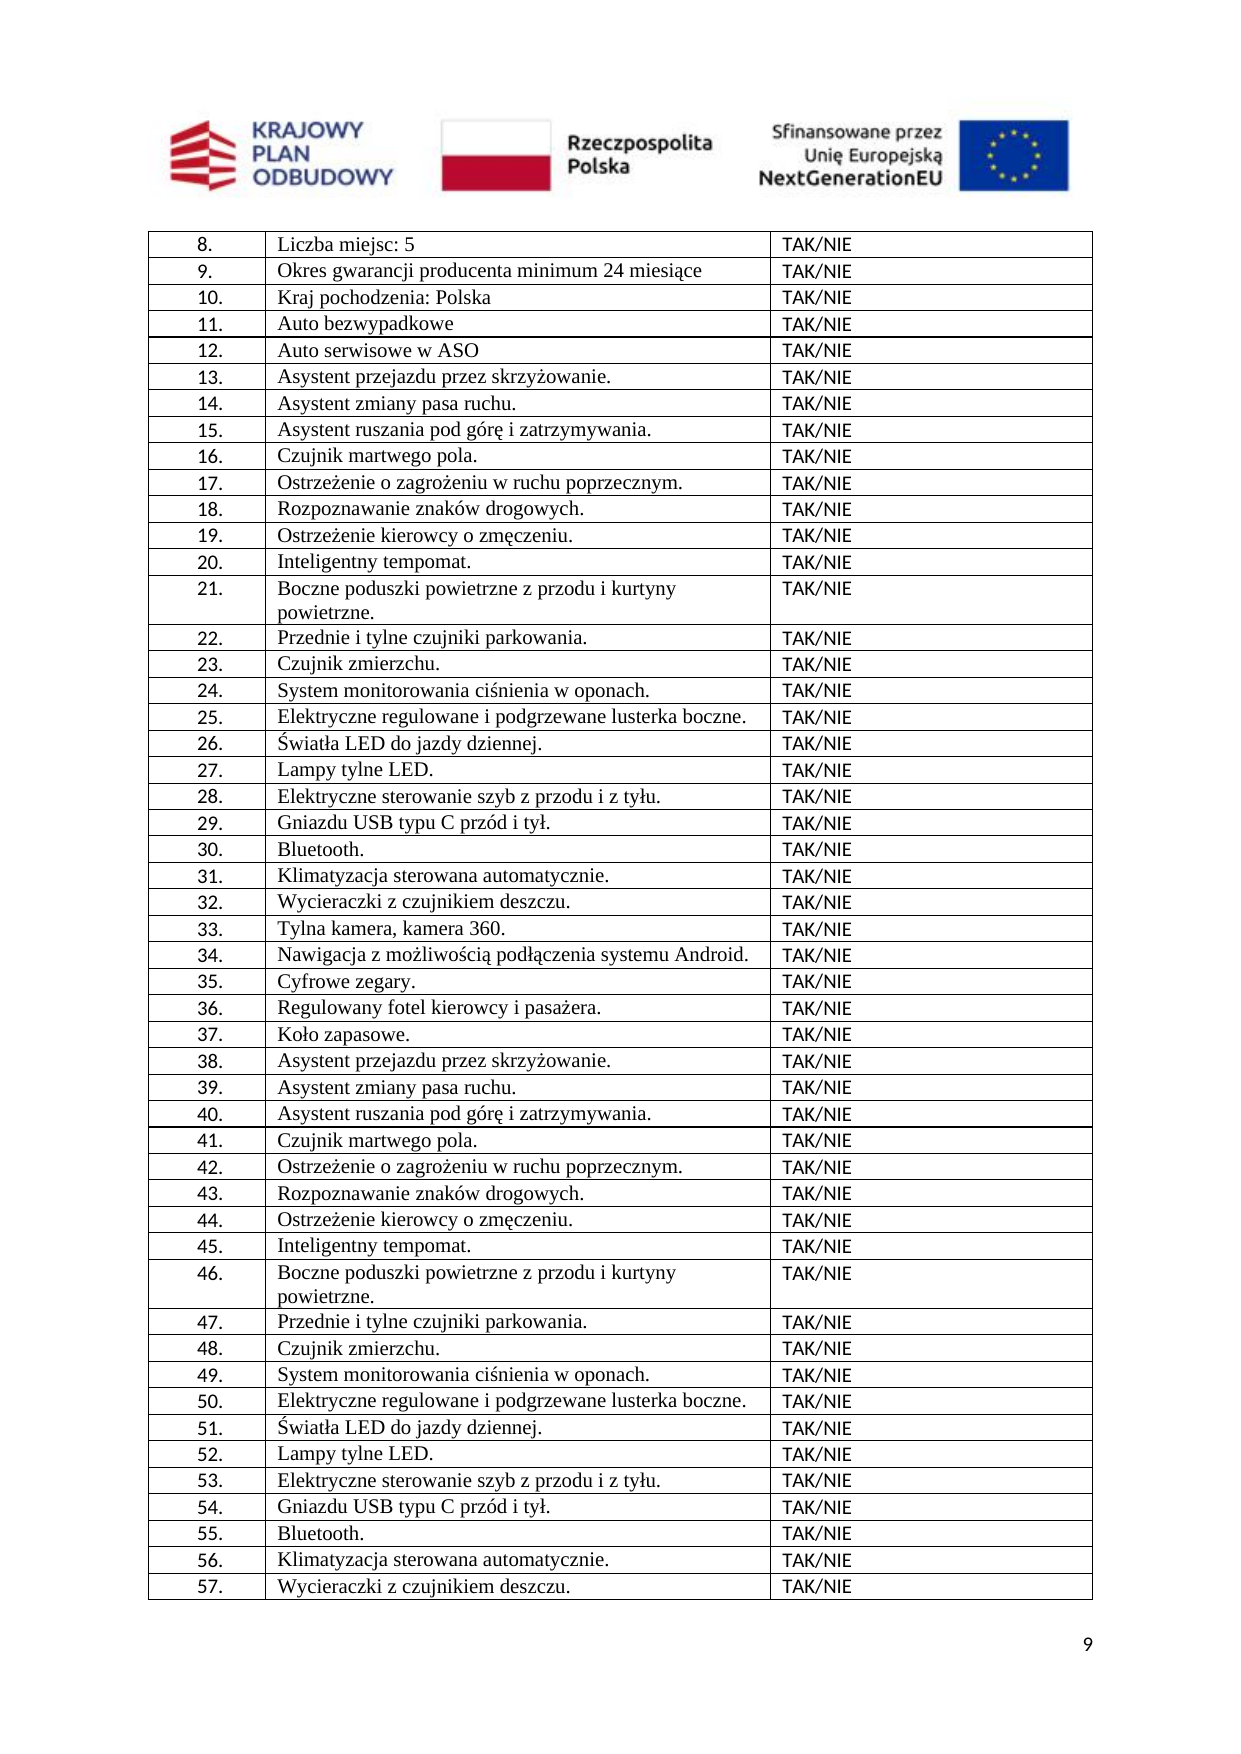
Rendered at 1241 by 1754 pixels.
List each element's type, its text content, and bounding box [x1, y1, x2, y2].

table_cell TAK/NIE [771, 285, 1092, 310]
table_cell Przednie i tylne czujniki parkowania. [266, 731, 770, 756]
table_cell Inteligentny tempomat. [266, 1339, 770, 1364]
table_cell Ostrzeżenie kierowcy o zmęczeniu. [266, 629, 770, 654]
table_cell Skrzynia biegów: Automatyczna [266, 232, 770, 257]
table_cell TAK/NIE [771, 1366, 1092, 1414]
table_cell TAK/NIE [771, 784, 1092, 809]
table_cell Asystent przejazdu przez skrzyżowanie. [266, 470, 770, 495]
table_cell [149, 1048, 265, 1073]
table_cell Auto bezwypadkowe [266, 417, 770, 442]
table_cell TAK/NIE [771, 1154, 1092, 1179]
table_cell TAK/NIE [771, 549, 1092, 574]
table_cell [149, 969, 265, 994]
table_cell [149, 1366, 265, 1414]
table_cell TAK/NIE [771, 364, 1092, 389]
table_cell TAK/NIE [771, 390, 1092, 416]
table_cell TAK/NIE [771, 1494, 1092, 1519]
table_cell Ostrzeżenie kierowcy o zmęczeniu. [266, 1313, 770, 1338]
table_cell [149, 338, 265, 363]
table_cell Lampy tylne LED. [266, 1547, 770, 1572]
table_cell TAK/NIE [771, 629, 1092, 654]
table_cell Asystent zmiany pasa ruchu. [266, 1180, 770, 1206]
table_cell Światła LED do jazdy dziennej. [266, 836, 770, 862]
table_cell Czujnik martwego pola. [266, 1233, 770, 1259]
table_cell Lampy tylne LED. [266, 863, 770, 888]
table_cell TAK/NIE [771, 576, 1092, 601]
table_cell [149, 523, 265, 548]
table_cell Koło zapasowe. [266, 1128, 770, 1153]
table_cell Okres gwarancji producenta minimum 24 miesiące [266, 364, 770, 389]
table_cell [149, 417, 265, 442]
table_cell TAK/NIE [771, 232, 1092, 257]
table_cell Przednie i tylne czujniki parkowania. [266, 1415, 770, 1440]
table_cell TAK/NIE [771, 1075, 1092, 1100]
table_cell Kraj pochodzenia: Polska [266, 390, 770, 416]
table_cell Bluetooth. [266, 942, 770, 968]
table_cell Gniazdu USB typu C przód i tył. [266, 916, 770, 941]
table_cell Elektryczne regulowane i podgrzewane lusterka boczne. [266, 1494, 770, 1519]
table_cell [149, 470, 265, 495]
picture [147, 97, 1093, 207]
table_cell [149, 496, 265, 522]
table_cell TAK/NIE [771, 602, 1092, 627]
table_cell Regulowany fotel kierowcy i pasażera. [266, 1101, 770, 1126]
table_cell TAK/NIE [771, 681, 1092, 729]
table_cell [149, 1075, 265, 1100]
table_cell [149, 1022, 265, 1047]
table_cell Asystent ruszania pod górę i zatrzymywania. [266, 523, 770, 548]
table_cell Wycieraczki z czujnikiem deszczu. [266, 995, 770, 1021]
table_cell [149, 1101, 265, 1126]
table_cell [149, 731, 265, 756]
table_cell Czujnik zmierzchu. [266, 1441, 770, 1467]
table_cell [149, 1313, 265, 1338]
table_cell [149, 1260, 265, 1285]
table_cell TAK/NIE [771, 1339, 1092, 1364]
table_cell [149, 1286, 265, 1312]
table_cell [149, 1494, 265, 1519]
table_cell TAK/NIE [771, 1521, 1092, 1546]
table_cell [149, 602, 265, 627]
table_cell [149, 549, 265, 574]
table_cell [149, 1574, 265, 1599]
table_cell TAK/NIE [771, 1048, 1092, 1073]
table_cell Elektryczne sterowanie szyb z przodu i z tyłu. [266, 889, 770, 915]
table_cell [149, 232, 265, 257]
table_cell TAK/NIE [771, 969, 1092, 994]
table_cell Elektryczne regulowane i podgrzewane lusterka boczne. [266, 810, 770, 835]
table_cell [149, 810, 265, 835]
table_cell TAK/NIE [771, 1468, 1092, 1493]
table_cell [149, 1547, 265, 1572]
table_cell [149, 757, 265, 782]
table_cell Asystent zmiany pasa ruchu. [266, 496, 770, 522]
table_cell [149, 995, 265, 1021]
table_cell Boczne poduszki powietrzne z przodu i kurtyny powietrzne. [266, 1366, 770, 1414]
table_cell [149, 443, 265, 469]
table_cell Nawigacja z możliwością podłączenia systemu Android. [266, 1048, 770, 1073]
table_cell Ostrzeżenie o zagrożeniu w ruchu poprzecznym. [266, 1260, 770, 1285]
table_cell [149, 1441, 265, 1467]
table_cell Rozpoznawanie znaków drogowych. [266, 1286, 770, 1312]
table_cell TAK/NIE [771, 258, 1092, 283]
table_cell Liczba drzwi: 5 [266, 311, 770, 336]
table_cell Napęd: Na przednie koła lub na 4 koła [266, 258, 770, 283]
table_cell [149, 1415, 265, 1440]
table_cell [149, 258, 265, 283]
table_cell Cyfrowe zegary. [266, 1075, 770, 1100]
table_cell TAK/NIE [771, 1207, 1092, 1232]
table_cell TAK/NIE [771, 836, 1092, 862]
table_cell Boczne poduszki powietrzne z przodu i kurtyny powietrzne. [266, 681, 770, 729]
table_cell [149, 681, 265, 729]
table_cell [149, 1521, 265, 1546]
table_cell TAK/NIE [771, 916, 1092, 941]
table_cell [149, 576, 265, 601]
table_cell [149, 1468, 265, 1493]
table_cell [149, 1207, 265, 1232]
table_cell TAK/NIE [771, 496, 1092, 522]
table_cell Czujnik zmierzchu. [266, 757, 770, 782]
table_cell TAK/NIE [771, 1260, 1092, 1285]
table_cell [149, 1180, 265, 1206]
table_cell TAK/NIE [771, 311, 1092, 336]
table_cell [149, 1128, 265, 1153]
table_cell TAK/NIE [771, 338, 1092, 363]
table_cell System monitorowania ciśnienia w oponach. [266, 784, 770, 809]
table_cell TAK/NIE [771, 1415, 1092, 1440]
table_cell TAK/NIE [771, 1233, 1092, 1259]
table_cell [149, 1339, 265, 1364]
table_cell Liczba miejsc: 5 [266, 338, 770, 363]
table_cell Asystent przejazdu przez skrzyżowanie. [266, 1154, 770, 1179]
table_cell Asystent ruszania pod górę i zatrzymywania. [266, 1207, 770, 1232]
table_cell TAK/NIE [771, 470, 1092, 495]
table_cell [149, 311, 265, 336]
table_cell [149, 390, 265, 416]
table_cell TAK/NIE [771, 523, 1092, 548]
table_cell [149, 916, 265, 941]
table_cell TAK/NIE [771, 731, 1092, 756]
table_cell [149, 629, 265, 654]
table_cell TAK/NIE [771, 1128, 1092, 1153]
table_cell Typ nadwozia: SUV [266, 285, 770, 310]
table_cell TAK/NIE [771, 1547, 1092, 1572]
table_cell TAK/NIE [771, 1441, 1092, 1467]
table_cell TAK/NIE [771, 1574, 1092, 1599]
table_cell TAK/NIE [771, 810, 1092, 835]
table_cell TAK/NIE [771, 863, 1092, 888]
table_cell TAK/NIE [771, 1022, 1092, 1047]
table_cell Rozpoznawanie znaków drogowych. [266, 602, 770, 627]
table_cell Czujnik martwego pola. [266, 549, 770, 574]
table_cell [149, 889, 265, 915]
table_cell Elektryczne sterowanie szyb z przodu i z tyłu. [266, 1574, 770, 1599]
table_cell [149, 364, 265, 389]
table_cell TAK/NIE [771, 757, 1092, 782]
table_cell Ostrzeżenie o zagrożeniu w ruchu poprzecznym. [266, 576, 770, 601]
table_cell TAK/NIE [771, 1313, 1092, 1338]
table_cell Światła LED do jazdy dziennej. [266, 1521, 770, 1546]
table_cell TAK/NIE [771, 889, 1092, 915]
table_cell TAK/NIE [771, 1101, 1092, 1126]
table_cell TAK/NIE [771, 655, 1092, 680]
table_cell [149, 836, 265, 862]
table_cell TAK/NIE [771, 942, 1092, 968]
table_cell TAK/NIE [771, 1286, 1092, 1312]
table_cell [149, 285, 265, 310]
table_cell [149, 863, 265, 888]
table_cell System monitorowania ciśnienia w oponach. [266, 1468, 770, 1493]
table_cell TAK/NIE [771, 1180, 1092, 1206]
table_cell [149, 1233, 265, 1259]
table_cell Inteligentny tempomat. [266, 655, 770, 680]
table_cell Klimatyzacja sterowana automatycznie. [266, 969, 770, 994]
table_cell [149, 942, 265, 968]
table_cell TAK/NIE [771, 995, 1092, 1021]
table_cell [149, 655, 265, 680]
table_cell Auto serwisowe w ASO [266, 443, 770, 469]
table_cell TAK/NIE [771, 417, 1092, 442]
table_cell Tylna kamera, kamera 360. [266, 1022, 770, 1047]
table_cell [149, 784, 265, 809]
table_cell TAK/NIE [771, 443, 1092, 469]
table_cell [149, 1154, 265, 1179]
